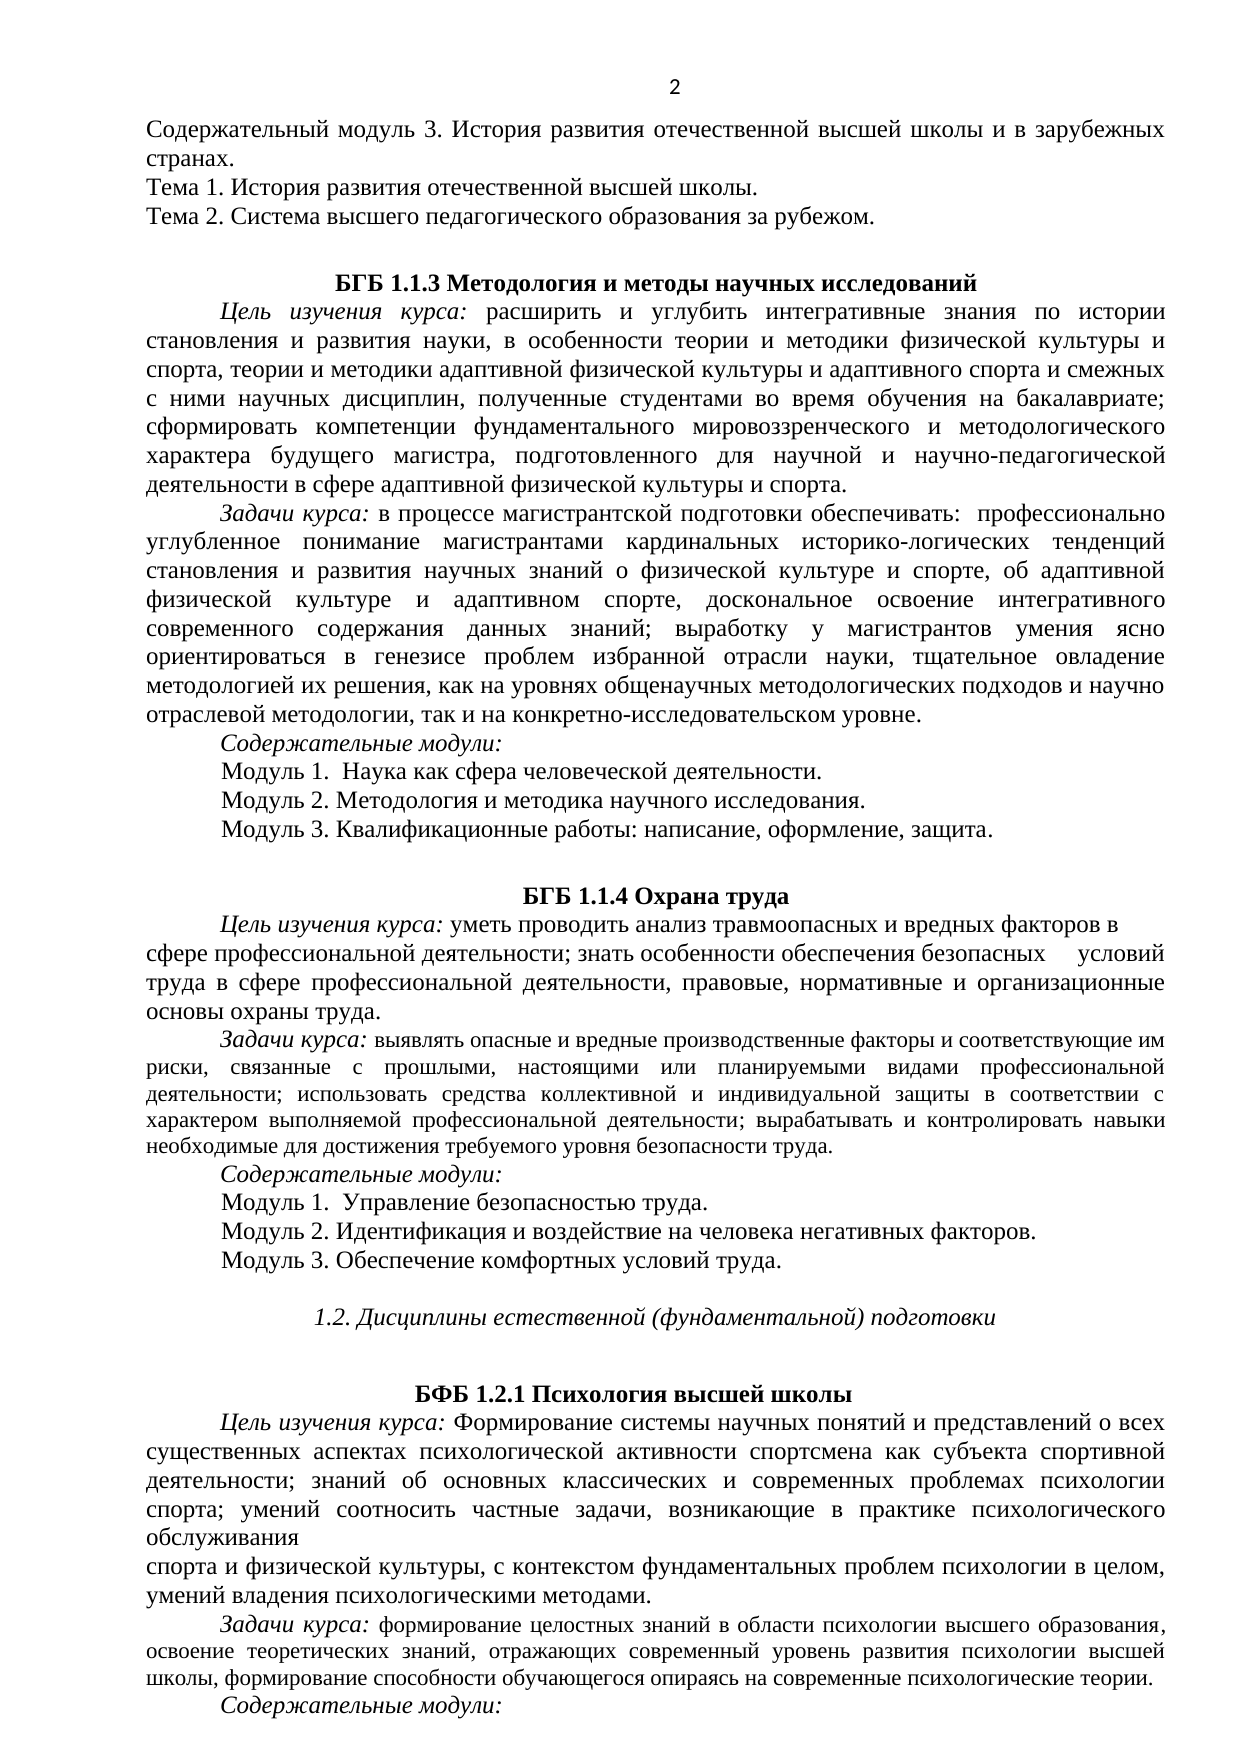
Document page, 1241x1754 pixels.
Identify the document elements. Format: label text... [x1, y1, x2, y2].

text Задачи курса: в процессе магистрантской подготовки обеспечивать: профессионально углубленное понимание магистрантами кардинальных историко-логических тенденций становления и развития научных знаний о физической культуре и спорте, об адаптивной физической культуре и адаптивном спорте, доскональное освоение интегративного современного содержания данных знаний; выработку у магистрантов умения ясно ориентироваться в генезисе проблем избранной отрасли науки, тщательное овладение методологией их решения, как на уровнях общенаучных методологических подходов и научно отраслевой методологии, так и на конкретно-исследовательском уровне. [146, 498, 1166, 728]
text Содержательный модуль 3. История развития отечественной высшей школы и в зарубежных странах. [146, 114, 1166, 172]
text БФБ 1.2.1 Психология высшей школы [146, 1379, 1121, 1407]
text 1.2. Дисциплины естественной (фундаментальной) подготовки [146, 1302, 1166, 1331]
text БГБ 1.1.3 Методология и методы научных исследований [146, 268, 1166, 296]
text Модуль 1. Управление безопасностью труда. [221, 1187, 1166, 1216]
text сфере профессиональной деятельности; знать особенности обеспечения безопасных условий труда в сфере профессиональной деятельности, правовые, нормативные и организационные основы охраны труда. [146, 938, 1166, 1024]
text Модуль 2. Методология и методика научного исследования. [221, 785, 1166, 814]
text Содержательные модули: [146, 1159, 1166, 1187]
text Модуль 1. Наука как сфера человеческой деятельности. [221, 756, 1166, 785]
text БГБ 1.1.4 Охрана труда [146, 881, 1166, 909]
text Тема 1. История развития отечественной высшей школы. [146, 172, 1166, 201]
text Тема 2. Система высшего педагогического образования за рубежом. [146, 201, 1166, 229]
text Модуль 3. Квалификационные работы: написание, оформление, защита. [183, 814, 1166, 843]
text Задачи курса: формирование целостных знаний в области психологии высшего образования, освоение теоретических знаний, отражающих современный уровень развития психологии высшей школы, формирование способности обучающегося опираясь на современные психологические теории. [146, 1609, 1166, 1690]
text Цель изучения курса: уметь проводить анализ травмоопасных и вредных факторов в [146, 909, 1166, 938]
text спорта и физической культуры, с контекстом фундаментальных проблем психологии в целом, умений владения психологическими методами. [146, 1551, 1166, 1609]
text Содержательные модули: [146, 1690, 1166, 1719]
text Цель изучения курса: Формирование системы научных понятий и представлений о всех существенных аспектах психологической активности спортсмена как субъекта спортивной деятельности; знаний об основных классических и современных проблемах психологии спорта; умений соотносить частные задачи, возникающие в практике психологического обслуживания [146, 1407, 1166, 1551]
text Задачи курса: выявлять опасные и вредные производственные факторы и соответствующие им риски, связанные с прошлыми, настоящими или планируемыми видами профессиональной деятельности; использовать средства коллективной и индивидуальной защиты в соответствии с характером выполняемой профессиональной деятельности; вырабатывать и контролировать навыки необходимые для достижения требуемого уровня безопасности труда. [146, 1024, 1166, 1159]
text Содержательные модули: [146, 728, 1166, 756]
text Цель изучения курса: расширить и углубить интегративные знания по истории становления и развития науки, в особенности теории и методики физической культуры и спорта, теории и методики адаптивной физической культуры и адаптивного спорта и смежных с ними научных дисциплин, полученные студентами во время обучения на бакалавриате; сформировать компетенции фундаментального мировоззренческого и методологического характера будущего магистра, подготовленного для научной и научно-педагогической деятельности в сфере адаптивной физической культуры и спорта. [146, 296, 1166, 498]
text Модуль 2. Идентификация и воздействие на человека негативных факторов. [183, 1216, 1166, 1245]
text Модуль 3. Обеспечение комфортных условий труда. [183, 1245, 1166, 1274]
